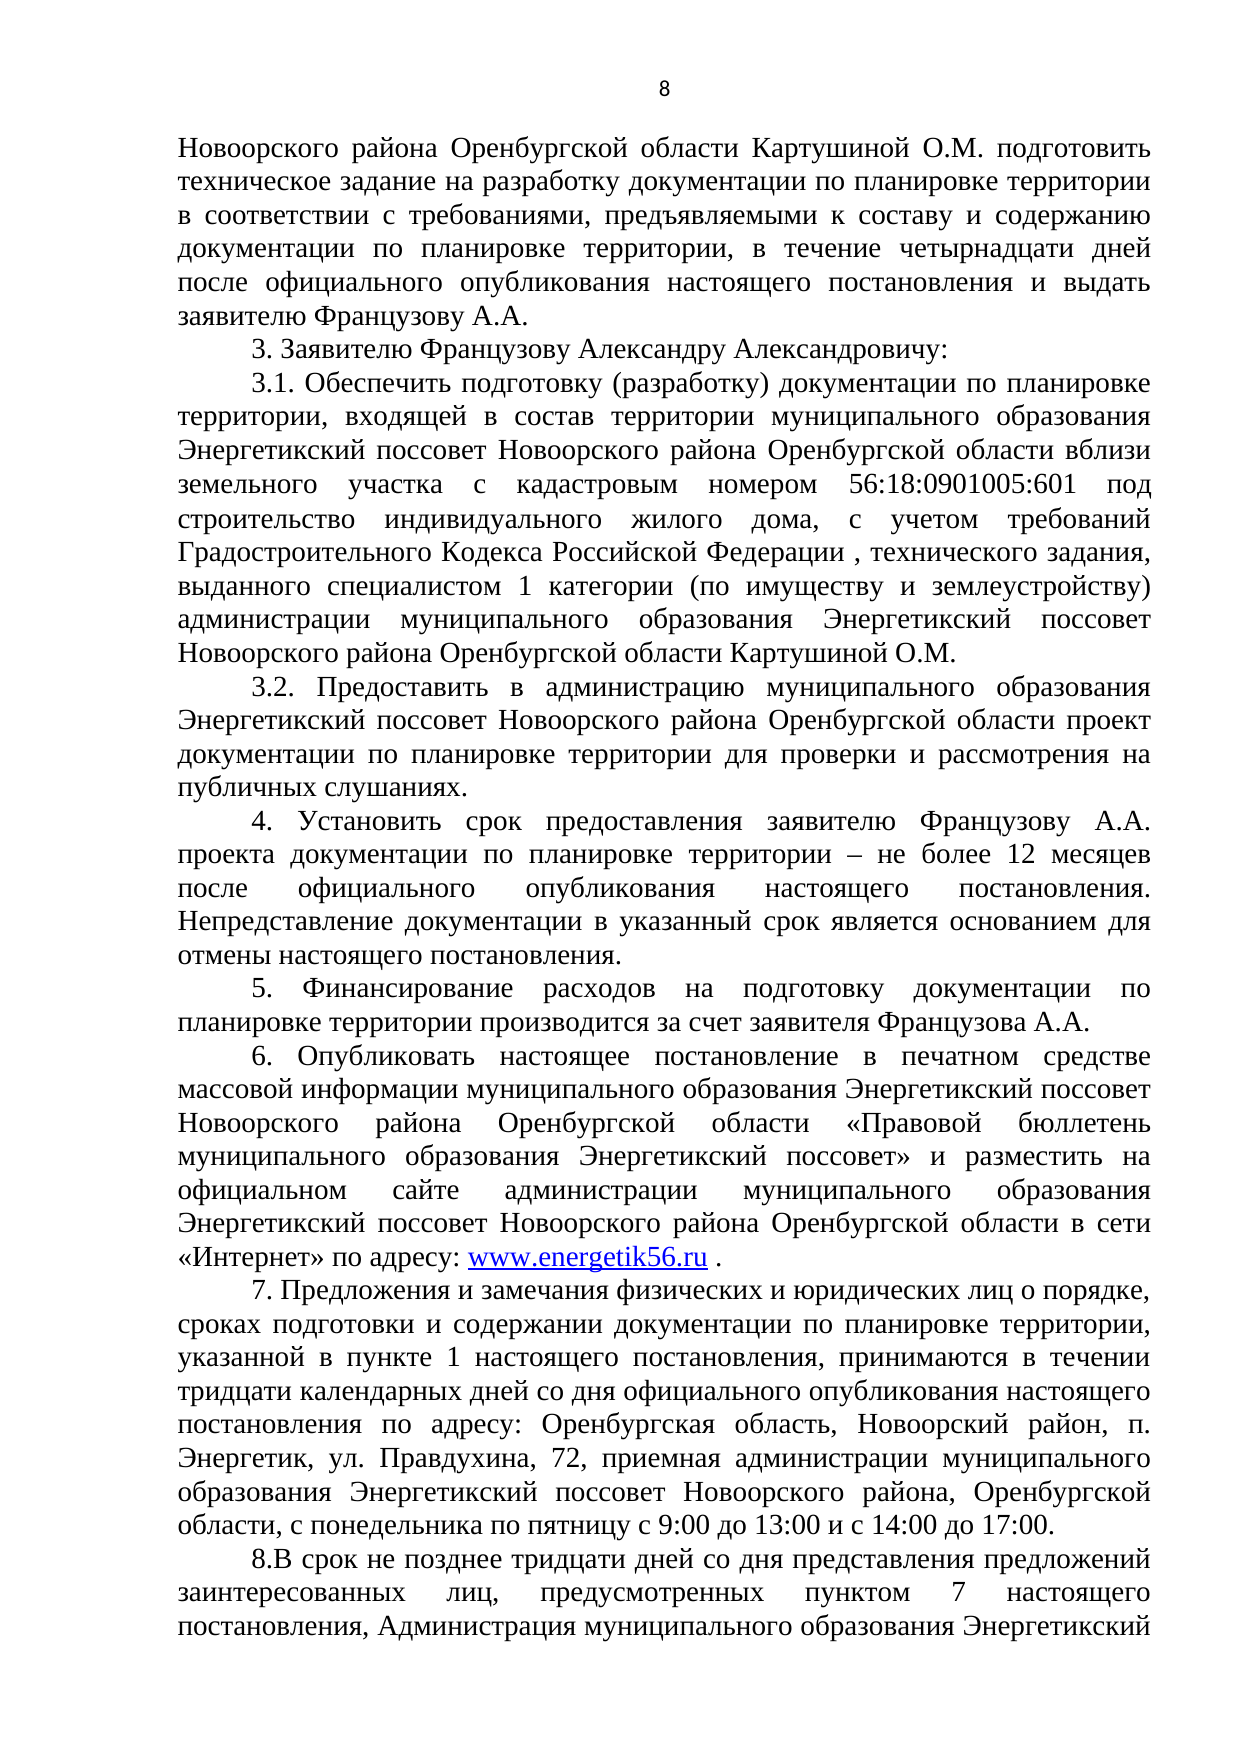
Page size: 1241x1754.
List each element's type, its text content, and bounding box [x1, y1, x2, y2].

text 3.2. Предоставить в администрацию муниципального образования Энергетикский поссовет Новоорского района Оренбургской области проект документации по планировке территории для проверки и рассмотрения на публичных слушаниях. [177, 669, 1152, 803]
text 5. Финансирование расходов на подготовку документации по планировке территории производится за счет заявителя Французова А.А. [177, 971, 1152, 1038]
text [177, 1541, 1152, 1641]
text 6. Опубликовать настоящее постановление в печатном средстве массовой информации муниципального образования Энергетикский поссовет Новоорского района Оренбургской области «Правовой бюллетень муниципального образования Энергетикский поссовет» и разместить на официальном сайте администрации муниципального образования Энергетикский поссовет Новоорского района Оренбургской области в сети «Интернет» по адресу: www.energetik56.ru . [177, 1038, 1152, 1272]
text 3.1. Обеспечить подготовку (разработку) документации по планировке территории, входящей в состав территории муниципального образования Энергетикский поссовет Новоорского района Оренбургской области вблизи земельного участка с кадастровым номером 56:18:0901005:601 под строительство индивидуального жилого дома, с учетом требований Градостроительного Кодекса Российской Федерации , технического задания, выданного специалистом 1 категории (по имуществу и землеустройству) администрации муниципального образования Энергетикский поссовет Новоорского района Оренбургской области Картушиной О.М. [177, 365, 1152, 669]
text 3. Заявителю Французову Александру Александровичу: [177, 331, 1152, 365]
text 4. Установить срок предоставления заявителю Французову А.А. проекта документации по планировке территории – не более 12 месяцев после официального опубликования настоящего постановления. Непредставление документации в указанный срок является основанием для отмены настоящего постановления. [177, 803, 1152, 971]
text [177, 130, 1152, 331]
text 7. Предложения и замечания физических и юридических лиц о порядке, сроках подготовки и содержании документации по планировке территории, указанной в пункте 1 настоящего постановления, принимаются в течении тридцати календарных дней со дня официального опубликования настоящего постановления по адресу: Оренбургская область, Новоорский район, п. Энергетик, ул. Правдухина, 72, приемная администрации муниципального образования Энергетикский поссовет Новоорского района, Оренбургской области, с понедельника по пятницу с 9:00 до 13:00 и с 14:00 до 17:00. [177, 1272, 1152, 1541]
